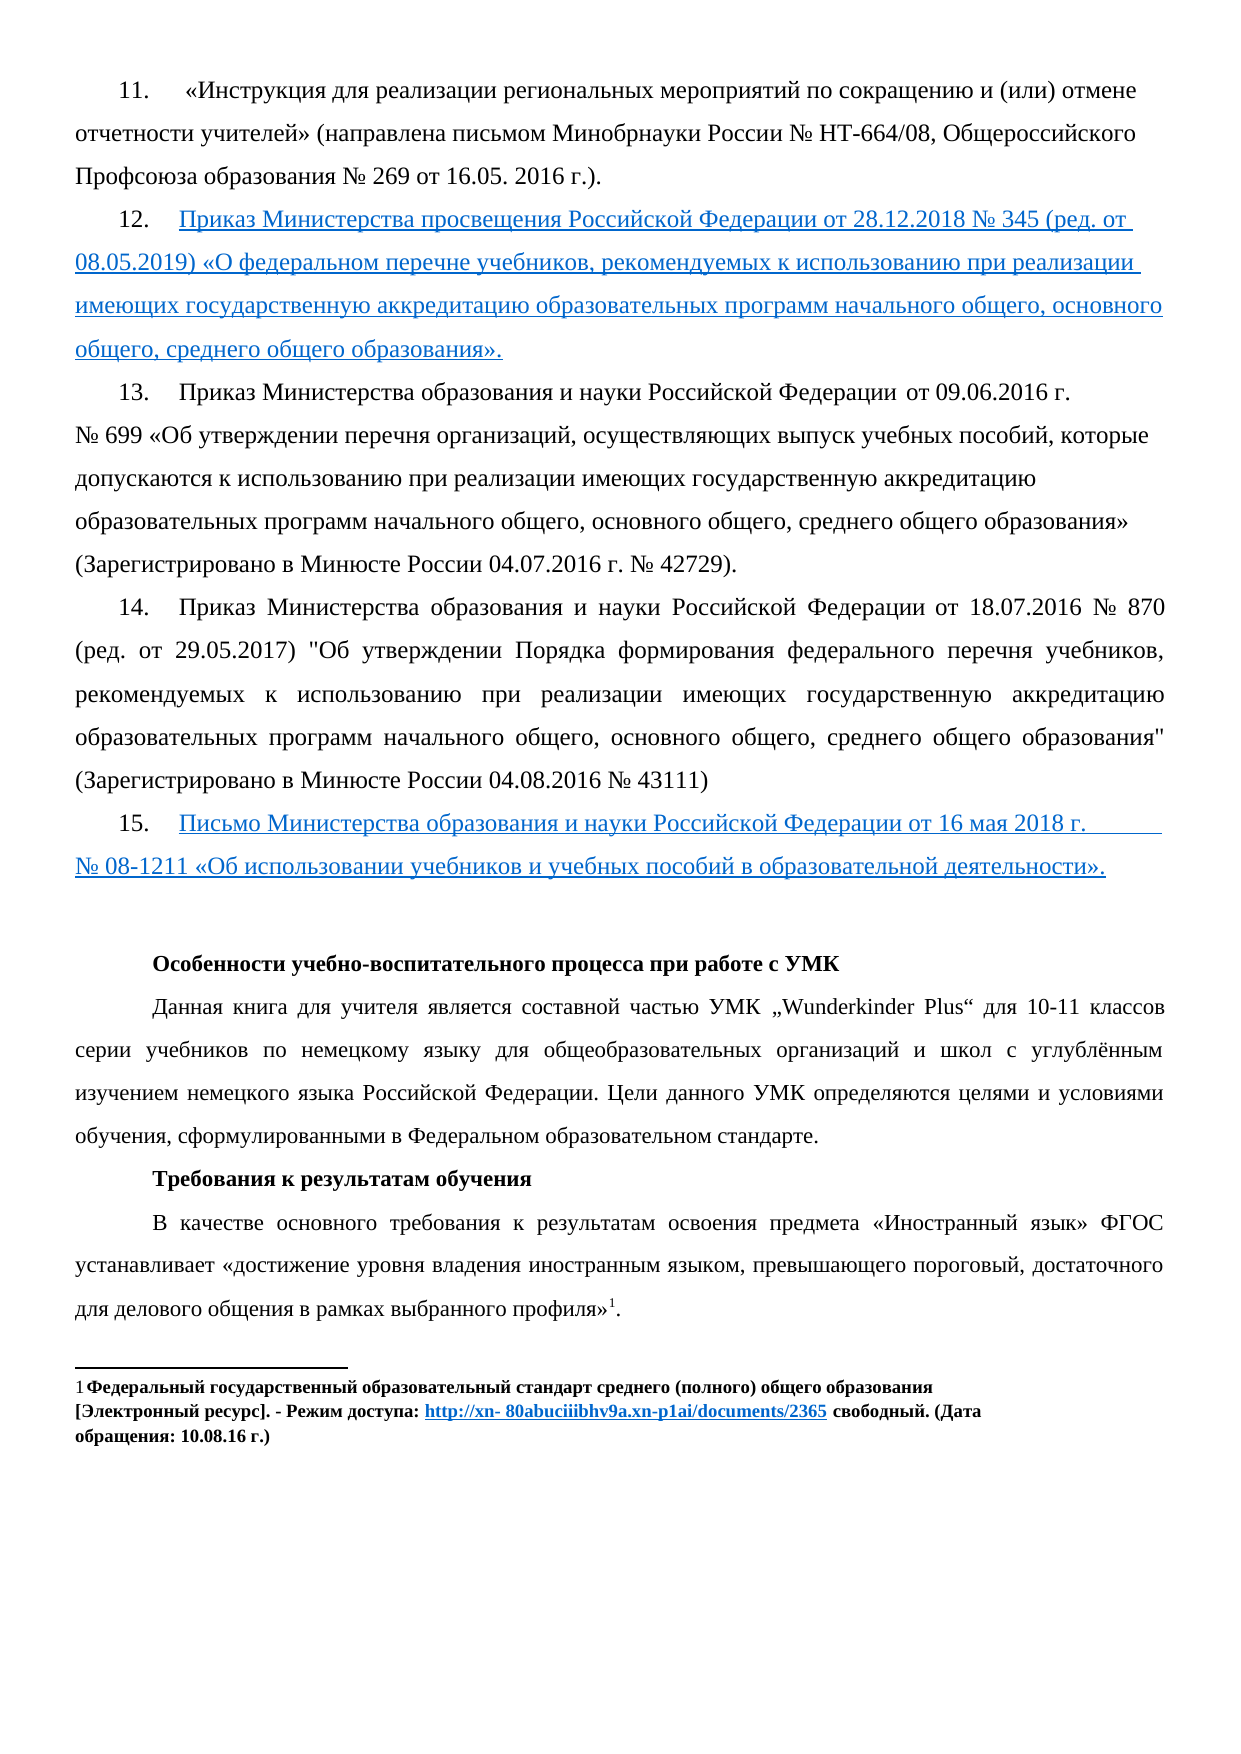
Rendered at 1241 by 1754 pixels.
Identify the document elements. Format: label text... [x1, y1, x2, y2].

text Требования к результатам обучения [75, 1152, 1165, 1196]
list Приказ Министерства просвещения Российской Федерации от 28.12.2018 № 345 (ред. от 08.05.2019) «О федеральном перечне учебников, рекомендуемых к использованию при реализации имеющих государственную аккредитацию образовательных программ начального общего, основного общего, среднего общего образования». [75, 204, 1165, 362]
list Письмо Министерства образования и науки Российской Федерации от 16 мая 2018 г. № 08-1211 «Об использовании учебников и учебных пособий в образовательной деятельности». [75, 808, 1165, 880]
list Приказ Министерства образования и науки Российской Федерации от 09.06.2016 г. № 699 «Об утверждении перечня организаций, осуществляющих выпуск учебных пособий, которые допускаются к использованию при реализации имеющих государственную аккредитацию образовательных программ начального общего, основного общего, среднего общего образования» (Зарегистрировано в Минюсте России 04.07.2016 г. № 42729). [75, 377, 1165, 578]
list Приказ Министерства образования и науки Российской Федерации от 18.07.2016 № 870 (ред. от 29.05.2017) "Об утверждении Порядка формирования федерального перечня учебников, рекомендуемых к использованию при реализации имеющих государственную аккредитацию образовательных программ начального общего, основного общего, среднего общего образования" (Зарегистрировано в Минюсте России 04.08.2016 № 43111) [75, 592, 1165, 794]
text Данная книга для учителя является составной частью УМК „Wunderkinder Plus“ для 10-11 классов серии учебников по немецкому языку для общеобразовательных организаций и школ с углублённым изучением немецкого языка Российской Федерации. Цели данного УМК определяются целями и условиями обучения, сформулированными в Федеральном образовательном стандарте. [75, 980, 1165, 1152]
list «Инструкция для реализации региональных мероприятий по сокращению и (или) отмене отчетности учителей» (направлена письмом Минобрнауки России № НТ-664/08, Общероссийского Профсоюза образования № 269 от 16.05. 2016 г.). [75, 75, 1165, 190]
text В качестве основного требования к результатам освоения предмета «Иностранный язык» ФГОС устанавливает «достижение уровня владения иностранным языком, превышающего пороговый, достаточного для делового общения в рамках выбранного профиля». [75, 1196, 1165, 1324]
text Особенности учебно-воспитательного процесса при работе с УМК [75, 937, 1165, 980]
